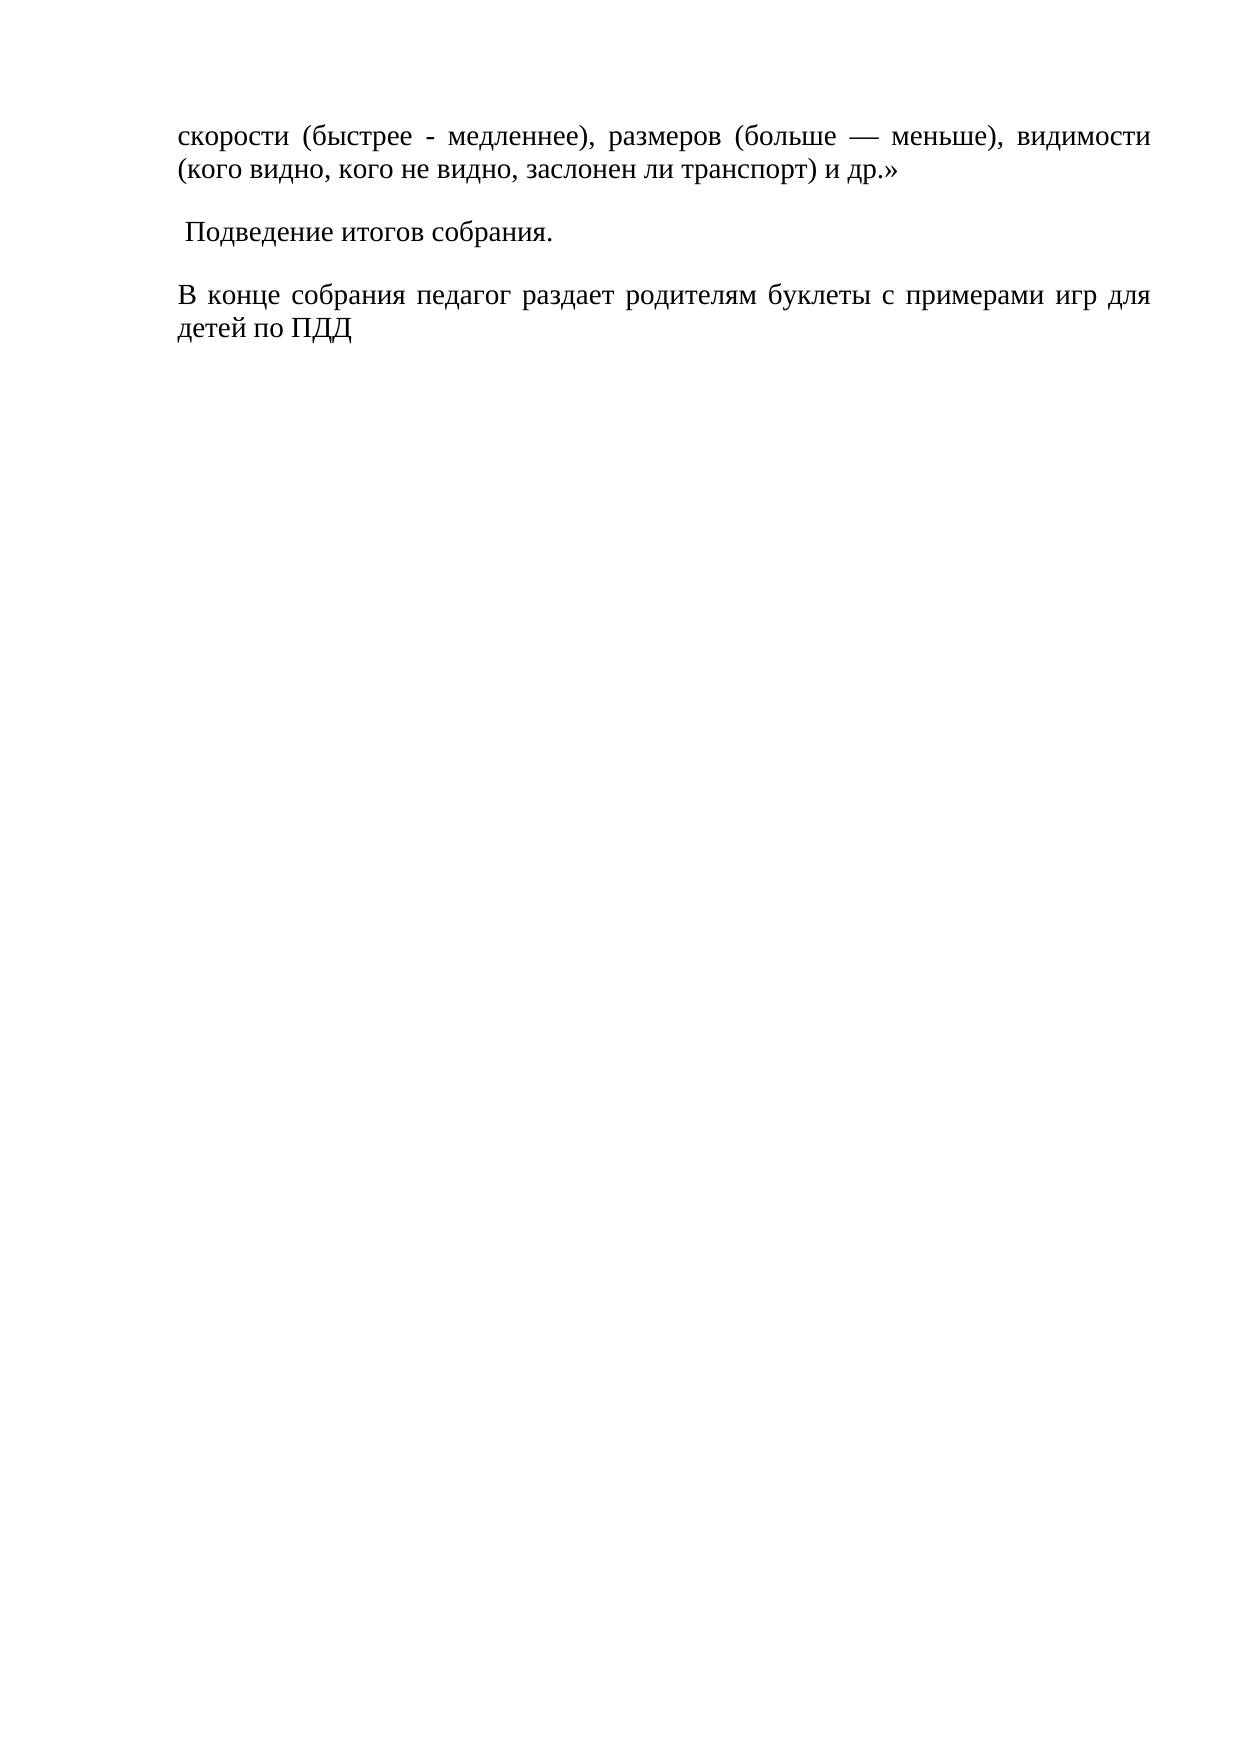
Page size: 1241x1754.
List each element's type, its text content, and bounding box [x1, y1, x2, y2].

text Подведение итогов собрания. [177, 214, 1152, 248]
text В конце собрания педагог раздает родителям буклеты с примерами игр для детей по ПДД [177, 277, 1152, 344]
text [177, 118, 1152, 185]
